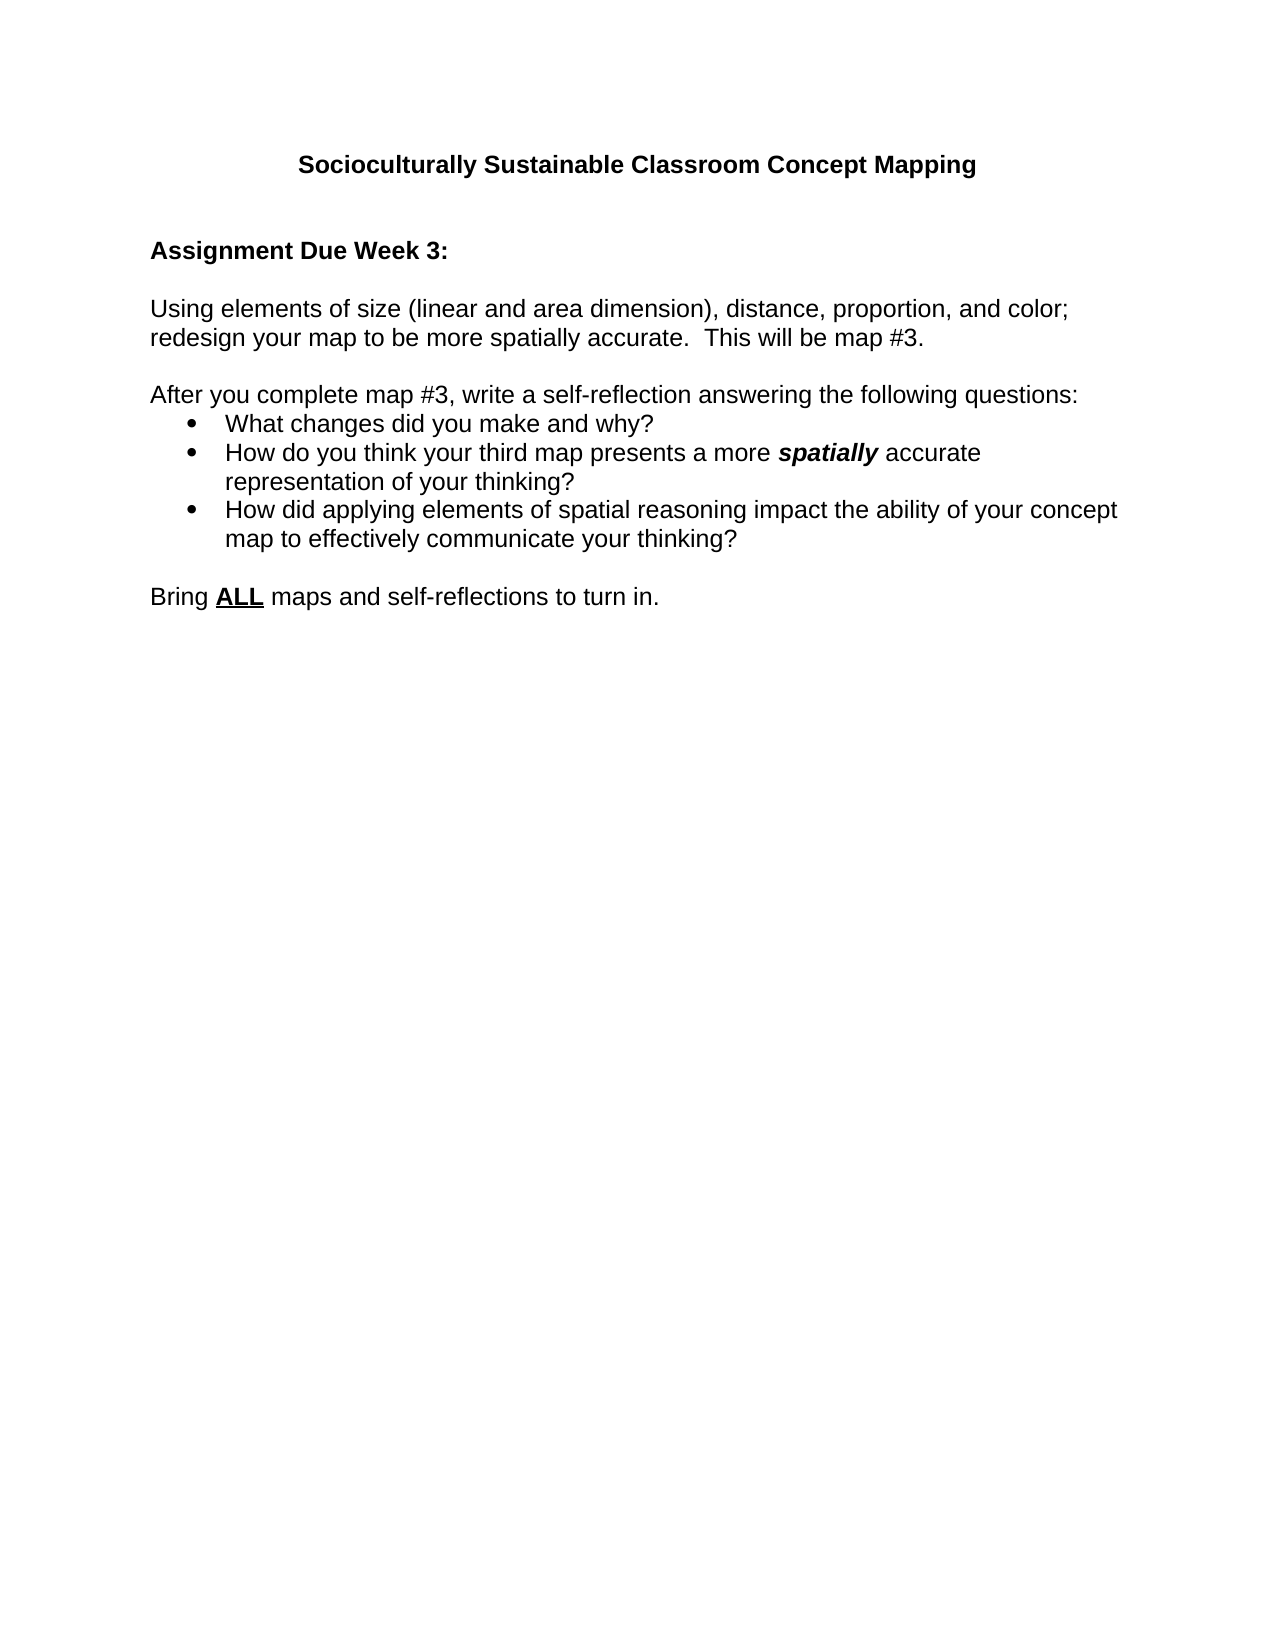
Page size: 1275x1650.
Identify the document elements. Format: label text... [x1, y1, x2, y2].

text After you complete map #3, write a self-reflection answering the following questions: [150, 380, 1125, 409]
text Socioculturally Sustainable Classroom Concept Mapping [150, 150, 1125, 179]
text Bring ALL maps and self-reflections to turn in. [150, 582, 1125, 610]
list How do you think your third map presents a more spatially accurate representation of your thinking? [187, 438, 1125, 495]
text Assignment Due Week 3: [150, 236, 1125, 265]
list What changes did you make and why? [187, 409, 1125, 438]
text Using elements of size (linear and area dimension), distance, proportion, and color; redesign your map to be more spatially accurate. This will be map #3. [150, 294, 1125, 351]
list How did applying elements of spatial reasoning impact the ability of your concept map to effectively communicate your thinking? [187, 495, 1125, 553]
